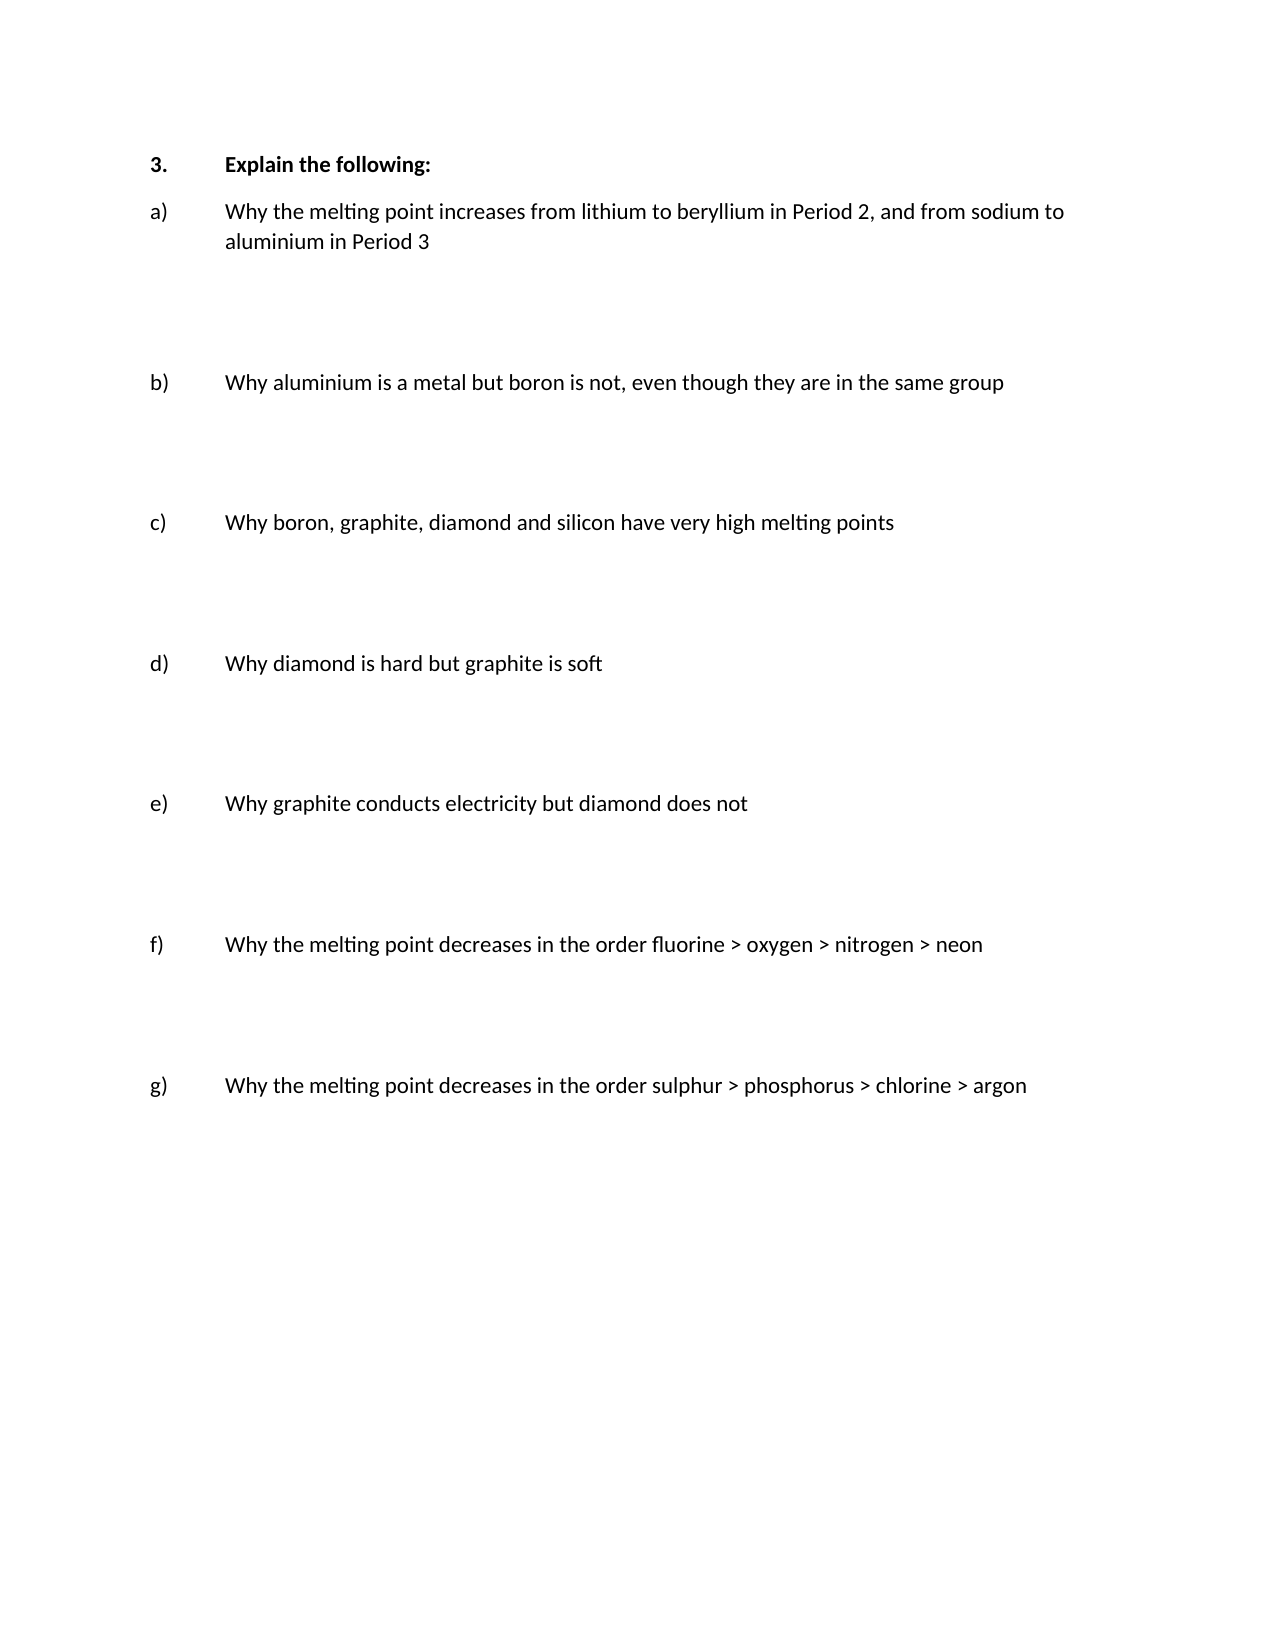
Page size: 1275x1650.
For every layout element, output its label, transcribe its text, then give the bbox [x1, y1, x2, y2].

text d) Why diamond is hard but graphite is soft [150, 649, 1125, 677]
text e) Why graphite conducts electricity but diamond does not [150, 789, 1125, 818]
text b) Why aluminium is a metal but boron is not, even though they are in the same group [150, 368, 1125, 396]
text 3. Explain the following: [150, 150, 1125, 178]
text a) Why the melting point increases from lithium to beryllium in Period 2, and from sodium to aluminium in Period 3 [150, 197, 1125, 255]
text f) Why the melting point decreases in the order fluorine > oxygen > nitrogen > neon [150, 930, 1125, 958]
text g) Why the melting point decreases in the order sulphur > phosphorus > chlorine > argon [150, 1071, 1125, 1099]
text c) Why boron, graphite, diamond and silicon have very high melting points [150, 508, 1125, 536]
